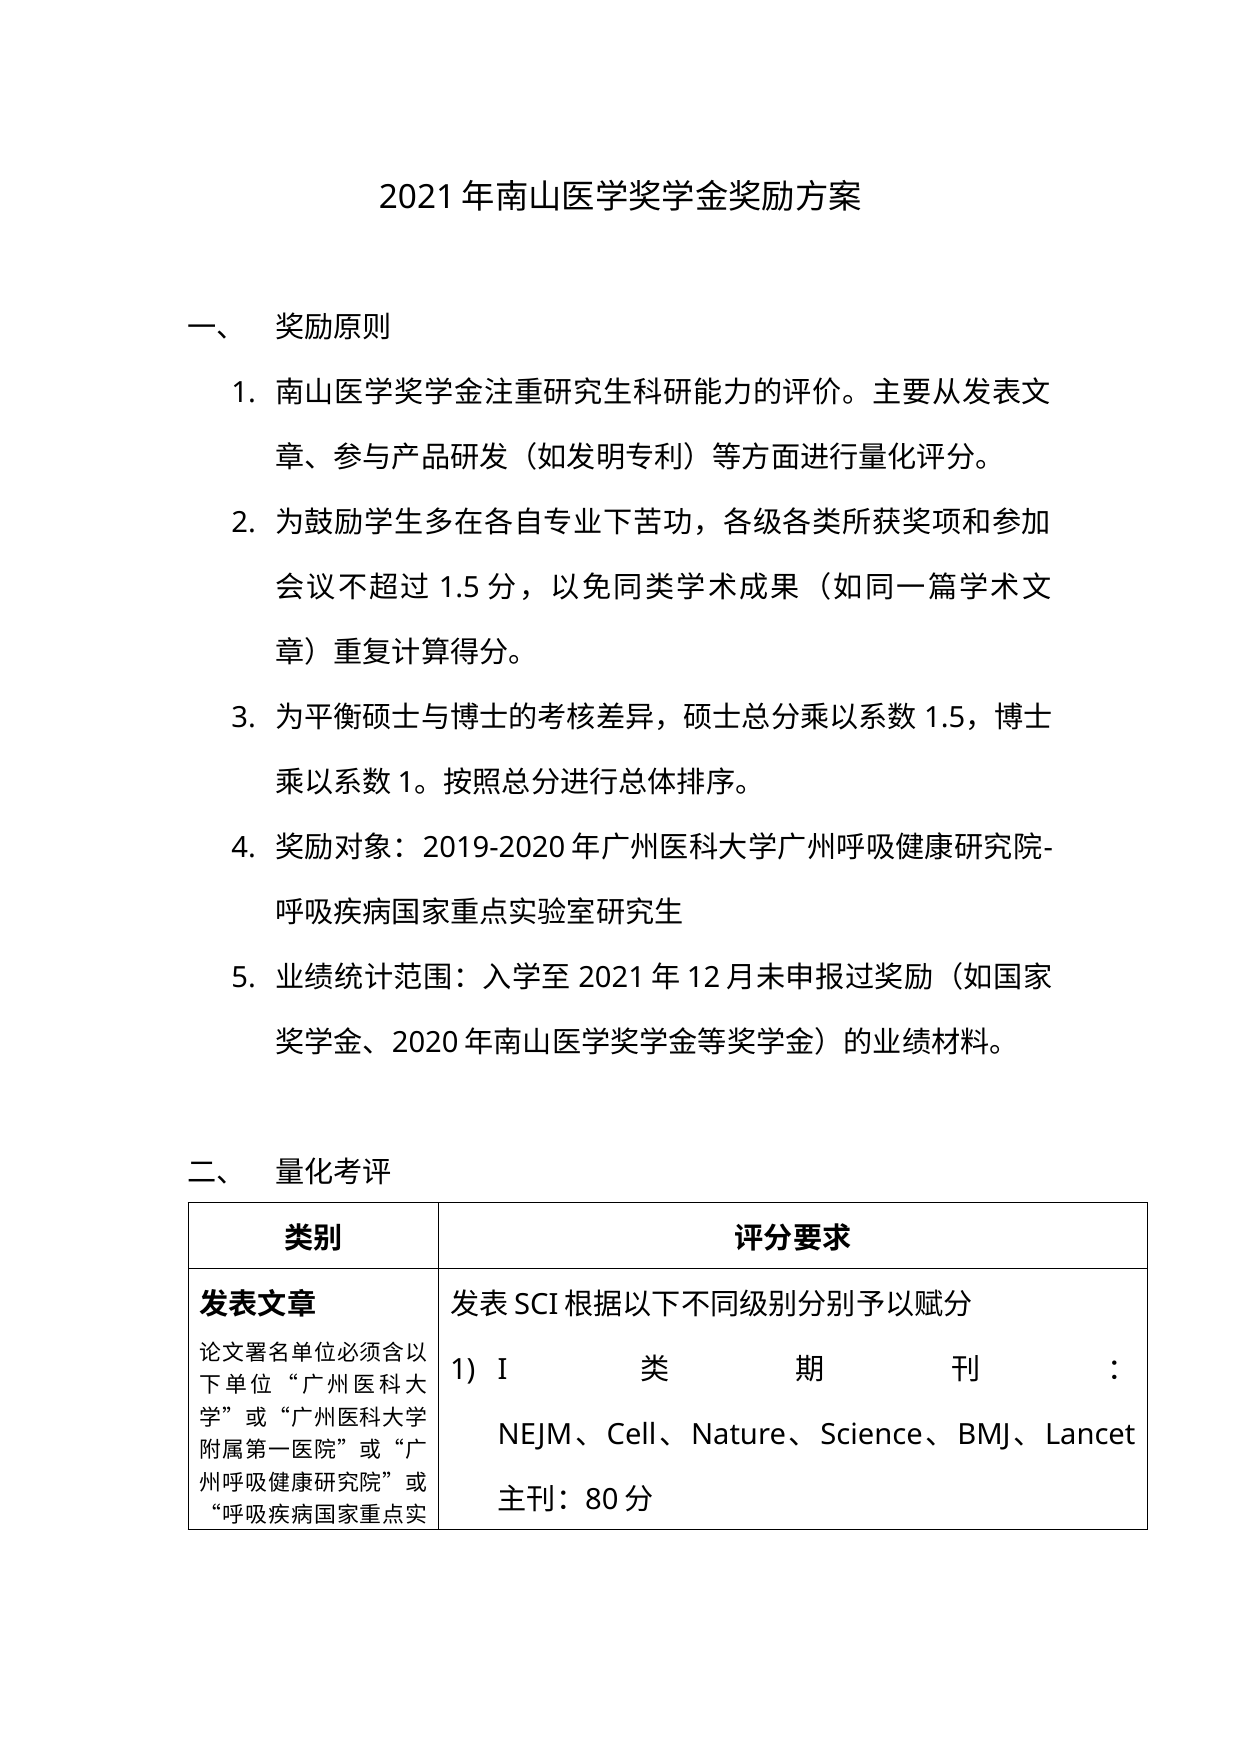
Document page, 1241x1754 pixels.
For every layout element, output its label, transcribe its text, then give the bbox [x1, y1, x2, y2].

list 为鼓励学生多在各自专业下苦功，各级各类所获奖项和参加会议不超过1.5分，以免同类学术成果（如同一篇学术文章）重复计算得分。 [231, 487, 1053, 682]
list 为平衡硕士与博士的考核差异，硕士总分乘以系数1.5，博士乘以系数1。按照总分进行总体排序。 [231, 682, 1053, 812]
list 南山医学奖学金注重研究生科研能力的评价。主要从发表文章、参与产品研发（如发明专利）等方面进行量化评分。 [231, 357, 1053, 487]
text 2021年南山医学奖学金奖励方案 [187, 162, 1053, 227]
list 奖励对象：2019-2020年广州医科大学广州呼吸健康研究院-呼吸疾病国家重点实验室研究生 [231, 812, 1053, 942]
list 量化考评 [187, 1137, 1053, 1202]
list 奖励原则 [187, 292, 1053, 357]
table_header 类别 [189, 1203, 438, 1268]
list 业绩统计范围：入学至2021年12月未申报过奖励（如国家奖学金、2020年南山医学奖学金等奖学金）的业绩材料。 [231, 942, 1053, 1072]
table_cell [439, 1269, 1147, 1529]
table_header 评分要求 [439, 1203, 1147, 1268]
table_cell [189, 1269, 438, 1529]
